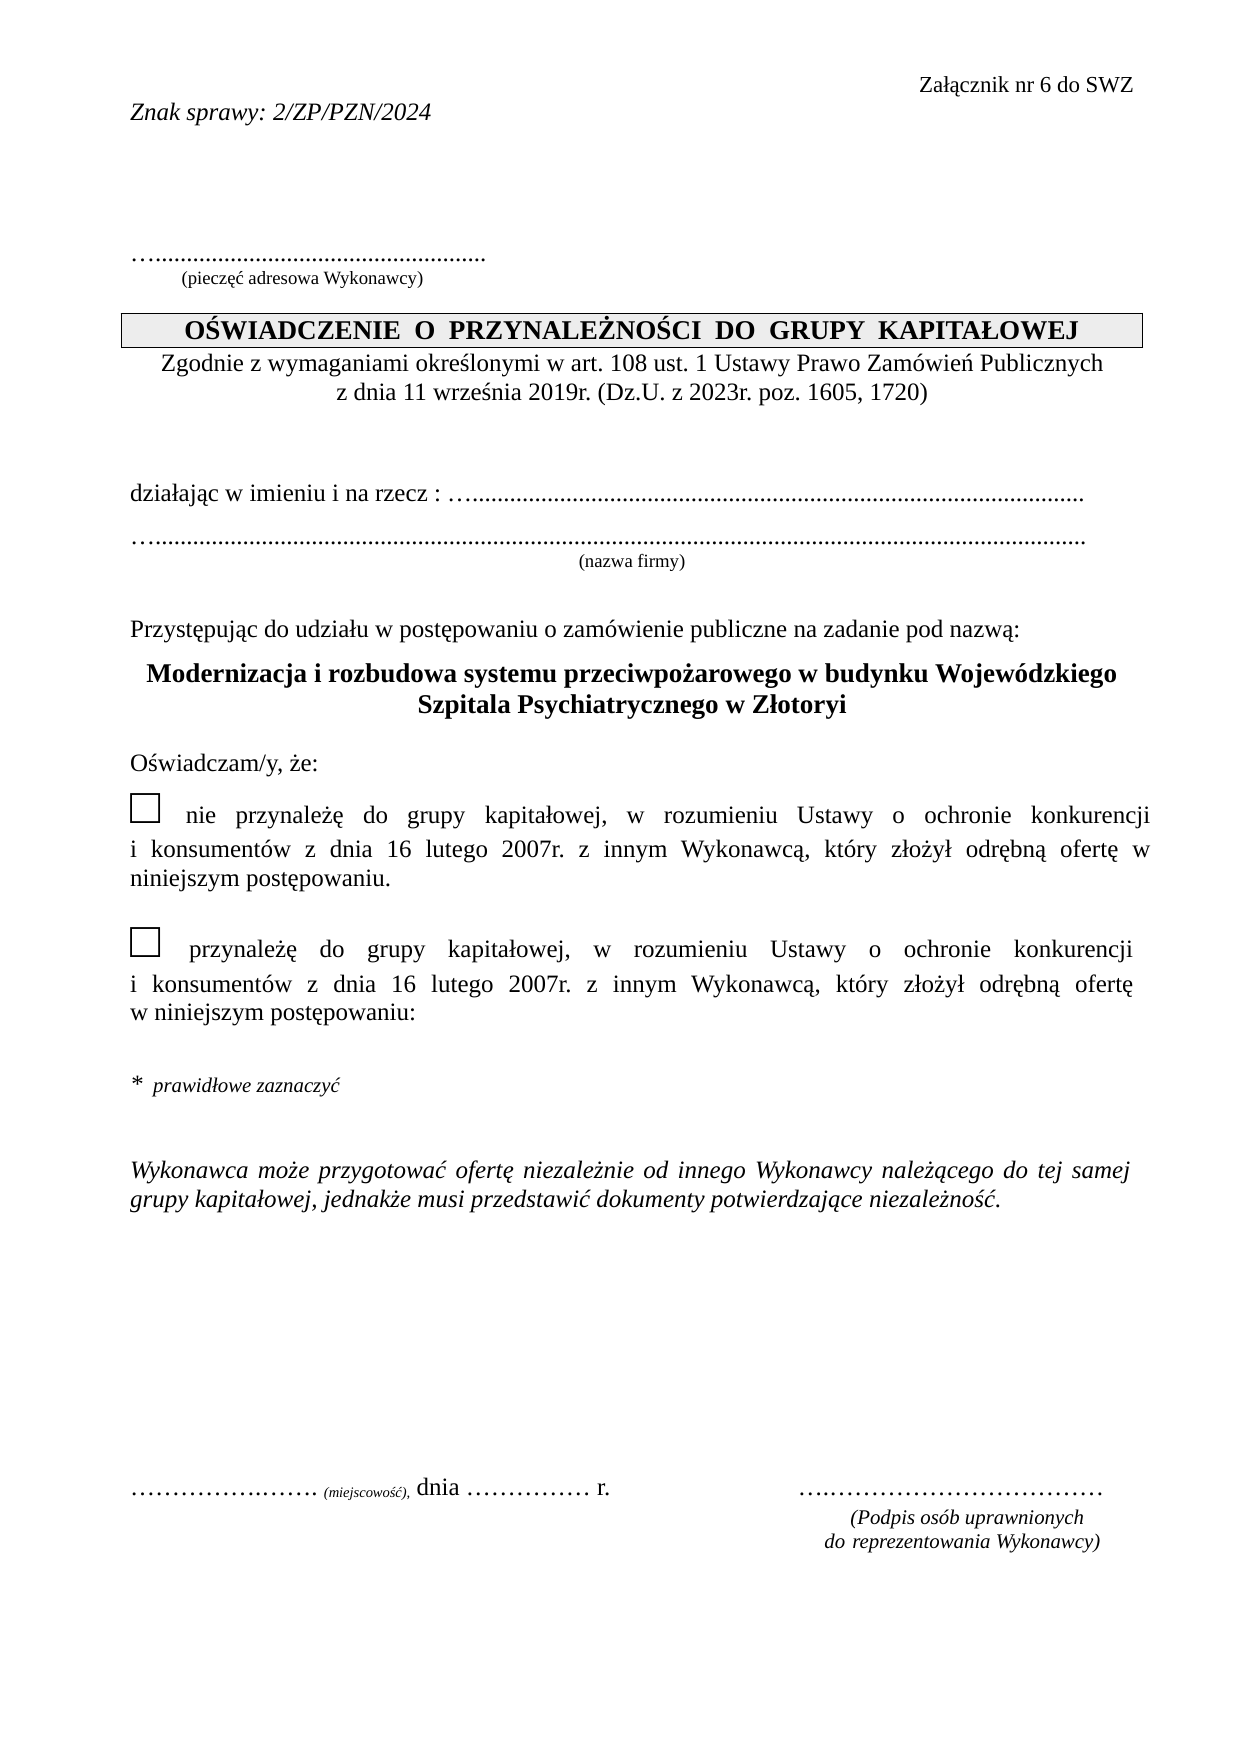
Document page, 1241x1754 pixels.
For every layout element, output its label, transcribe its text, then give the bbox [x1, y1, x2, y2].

text do reprezentowania Wykonawcy) [720, 1529, 1134, 1553]
text …………….……. (miejscowość), dnia …………… r. ….…………………………… [130, 1472, 1134, 1501]
text działając w imieniu i na rzecz : ….................................................................................................. [130, 478, 1134, 506]
text …..................................................................................................................................................... [130, 521, 1134, 549]
text OŚWIADCZENIE O PRZYNALEŻNOŚCI DO GRUPY KAPITAŁOWEJ [122, 314, 1142, 347]
text Modernizacja i rozbudowa systemu przeciwpożarowego w budynku Wojewódzkiego Szpitala Psychiatrycznego w Złotoryi [130, 657, 1134, 719]
text Oświadczam/y, że: [130, 748, 1134, 777]
text □ nie przynależę do grupy kapitałowej, w rozumieniu Ustawy o ochronie konkurencji i konsumentów z dnia 16 lutego 2007r. z innym Wykonawcą, który złożył odrębną ofertę w niniejszym postępowaniu. [130, 777, 1152, 892]
text Wykonawca może przygotować ofertę niezależnie od innego Wykonawcy należącego do tej samej grupy kapitałowej, jednakże musi przedstawić dokumenty potwierdzające niezależność. [130, 1156, 1134, 1213]
text * prawidłowe zaznaczyć [130, 1069, 1134, 1098]
text Załącznik nr 6 do SWZ [130, 71, 1134, 97]
text Przystępując do udziału w postępowaniu o zamówienie publiczne na zadanie pod nazwą: [130, 614, 1134, 643]
text Zgodnie z wymaganiami określonymi w art. 108 ust. 1 Ustawy Prawo Zamówień Publicznych z dnia 11 września 2019r. (Dz.U. z 2023r. poz. 1605, 1720) [130, 348, 1134, 406]
text (nazwa firmy) [130, 549, 1134, 571]
text Znak sprawy: 2/ZP/PZN/2024 [130, 97, 1134, 126]
text (Podpis osób uprawnionych [720, 1505, 1134, 1529]
text (pieczęć adresowa Wykonawcy) [130, 267, 1134, 289]
text …..................................................... [130, 238, 1134, 267]
text □ przynależę do grupy kapitałowej, w rozumieniu Ustawy o ochronie konkurencji i konsumentów z dnia 16 lutego 2007r. z innym Wykonawcą, który złożył odrębną ofertę w niniejszym postępowaniu: [130, 911, 1134, 1026]
